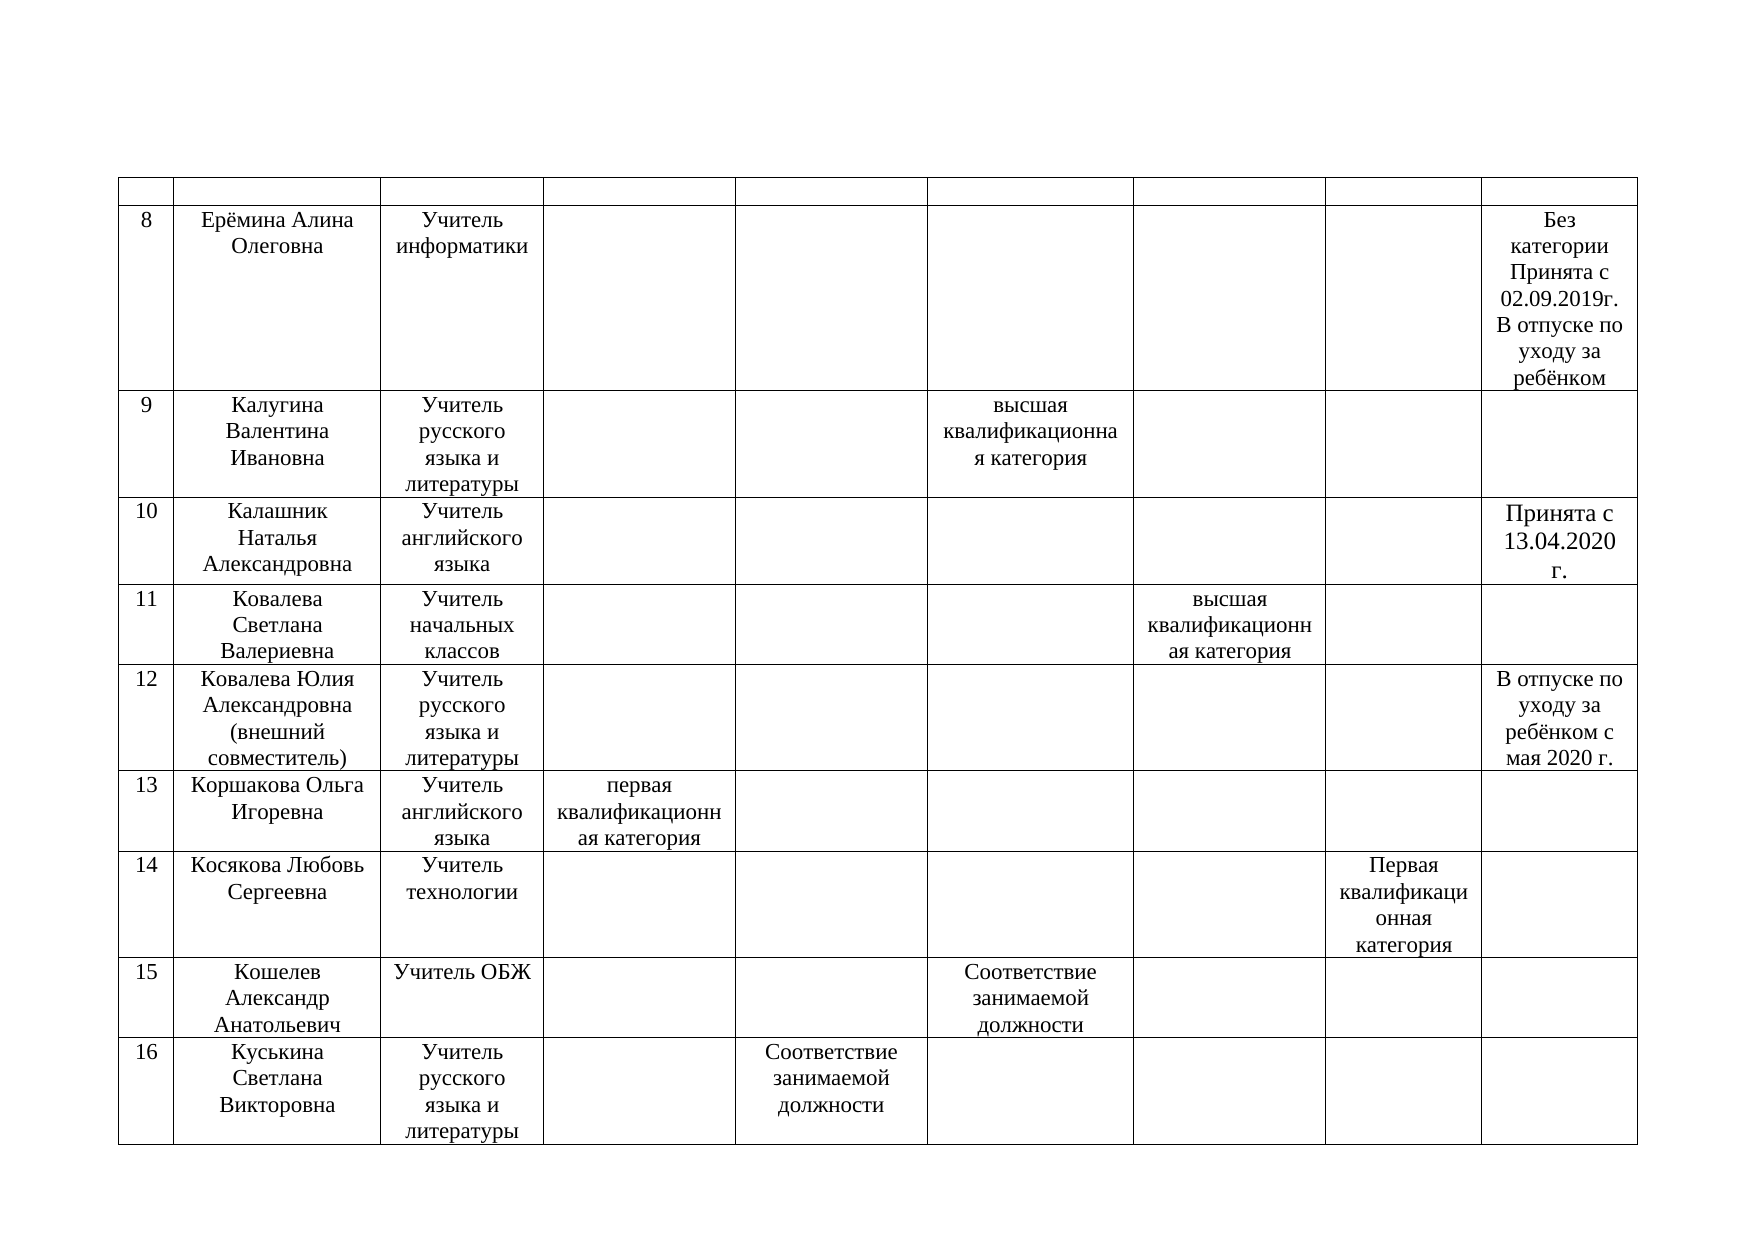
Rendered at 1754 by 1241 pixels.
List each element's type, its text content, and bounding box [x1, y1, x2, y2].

table_cell Куськина Светлана Викторовна [174, 1038, 380, 1143]
table_cell [544, 498, 735, 584]
table_cell В отпуске по уходу за ребёнком с мая 2020 г. [1482, 665, 1637, 770]
table_cell Учитель русского языка и литературы [381, 1038, 543, 1143]
table_cell [736, 178, 927, 204]
table_cell [928, 665, 1133, 770]
table_cell [928, 852, 1133, 957]
table_cell [928, 1038, 1133, 1143]
table_cell 16 [119, 1038, 173, 1143]
table_cell Соответствие занимаемой должности [928, 958, 1133, 1037]
table_cell [1326, 585, 1481, 664]
table_cell [544, 206, 735, 390]
table_cell Учитель начальных классов [381, 585, 543, 664]
table_cell Без категории Принята с 02.09.2019г. В отпуске по уходу за ребёнком [1482, 206, 1637, 390]
table_cell высшая квалификационная категория [1134, 585, 1325, 664]
table_cell [736, 771, 927, 851]
table_cell [1326, 1038, 1481, 1143]
table_cell 9 [119, 391, 173, 497]
table_cell [1134, 206, 1325, 390]
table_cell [174, 178, 380, 204]
table_cell Учитель русского языка и литературы [381, 391, 543, 497]
table_cell Соответствие занимаемой должности [736, 1038, 927, 1143]
table_cell [1482, 178, 1637, 204]
table_cell [1326, 771, 1481, 851]
table_cell [736, 206, 927, 390]
table_cell [1134, 498, 1325, 584]
table_cell [1482, 585, 1637, 664]
table_cell [1134, 958, 1325, 1037]
table_cell [1134, 178, 1325, 204]
table_cell 12 [119, 665, 173, 770]
table_cell [544, 1038, 735, 1143]
table_cell Учитель технологии [381, 852, 543, 957]
table_cell [736, 585, 927, 664]
table_cell [928, 771, 1133, 851]
table_cell 7 [119, 178, 173, 204]
table_cell [1482, 771, 1637, 851]
table_cell [928, 206, 1133, 390]
table_cell [736, 665, 927, 770]
table_cell [1326, 391, 1481, 497]
table_cell [1134, 1038, 1325, 1143]
table_cell [544, 852, 735, 957]
table_cell Первая квалификационная категория [1326, 852, 1481, 957]
table_cell [544, 585, 735, 664]
table_cell Учитель русского языка и литературы [381, 665, 543, 770]
table_cell Учитель информатики [381, 206, 543, 390]
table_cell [1326, 178, 1481, 204]
table_cell Учитель английского языка [381, 771, 543, 851]
table_cell Кошелев Александр Анатольевич [174, 958, 380, 1037]
table_cell [736, 958, 927, 1037]
table_cell [1134, 665, 1325, 770]
table_cell Косякова Любовь Сергеевна [174, 852, 380, 957]
table_cell Ковалева Светлана Валериевна [174, 585, 380, 664]
table_cell 14 [119, 852, 173, 957]
table_cell [928, 498, 1133, 584]
table_cell [928, 178, 1133, 204]
table_cell [1134, 852, 1325, 957]
table_cell 13 [119, 771, 173, 851]
table_cell Калашник Наталья Александровна [174, 498, 380, 584]
table_cell [1134, 771, 1325, 851]
table_cell 15 [119, 958, 173, 1037]
table_cell [1482, 852, 1637, 957]
table_cell Учитель английского языка [381, 498, 543, 584]
table_cell [736, 391, 927, 497]
table_cell [1326, 665, 1481, 770]
table_cell Учитель ОБЖ [381, 958, 543, 1037]
table_cell [736, 852, 927, 957]
table_cell первая квалификационная категория [544, 771, 735, 851]
table_cell Коршакова Ольга Игоревна [174, 771, 380, 851]
table_cell [736, 498, 927, 584]
table_cell Калугина Валентина Ивановна [174, 391, 380, 497]
table_cell Принята с 13.04.2020 г. [1482, 498, 1637, 584]
table_cell [1482, 1038, 1637, 1143]
table_cell [1134, 391, 1325, 497]
table_cell [544, 391, 735, 497]
table_cell [1482, 958, 1637, 1037]
table_cell [544, 665, 735, 770]
table_cell [1326, 206, 1481, 390]
table_cell 10 [119, 498, 173, 584]
table_cell [544, 178, 735, 204]
table_cell 8 [119, 206, 173, 390]
table_cell [1326, 958, 1481, 1037]
table_cell [1482, 391, 1637, 497]
table_cell 11 [119, 585, 173, 664]
table_cell Ковалева Юлия Александровна (внешний совместитель) [174, 665, 380, 770]
table_cell [544, 958, 735, 1037]
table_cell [381, 178, 543, 204]
table_cell высшая квалификационная категория [928, 391, 1133, 497]
table_cell Ерёмина Алина Олеговна [174, 206, 380, 390]
table_cell [928, 585, 1133, 664]
table_cell [1326, 498, 1481, 584]
